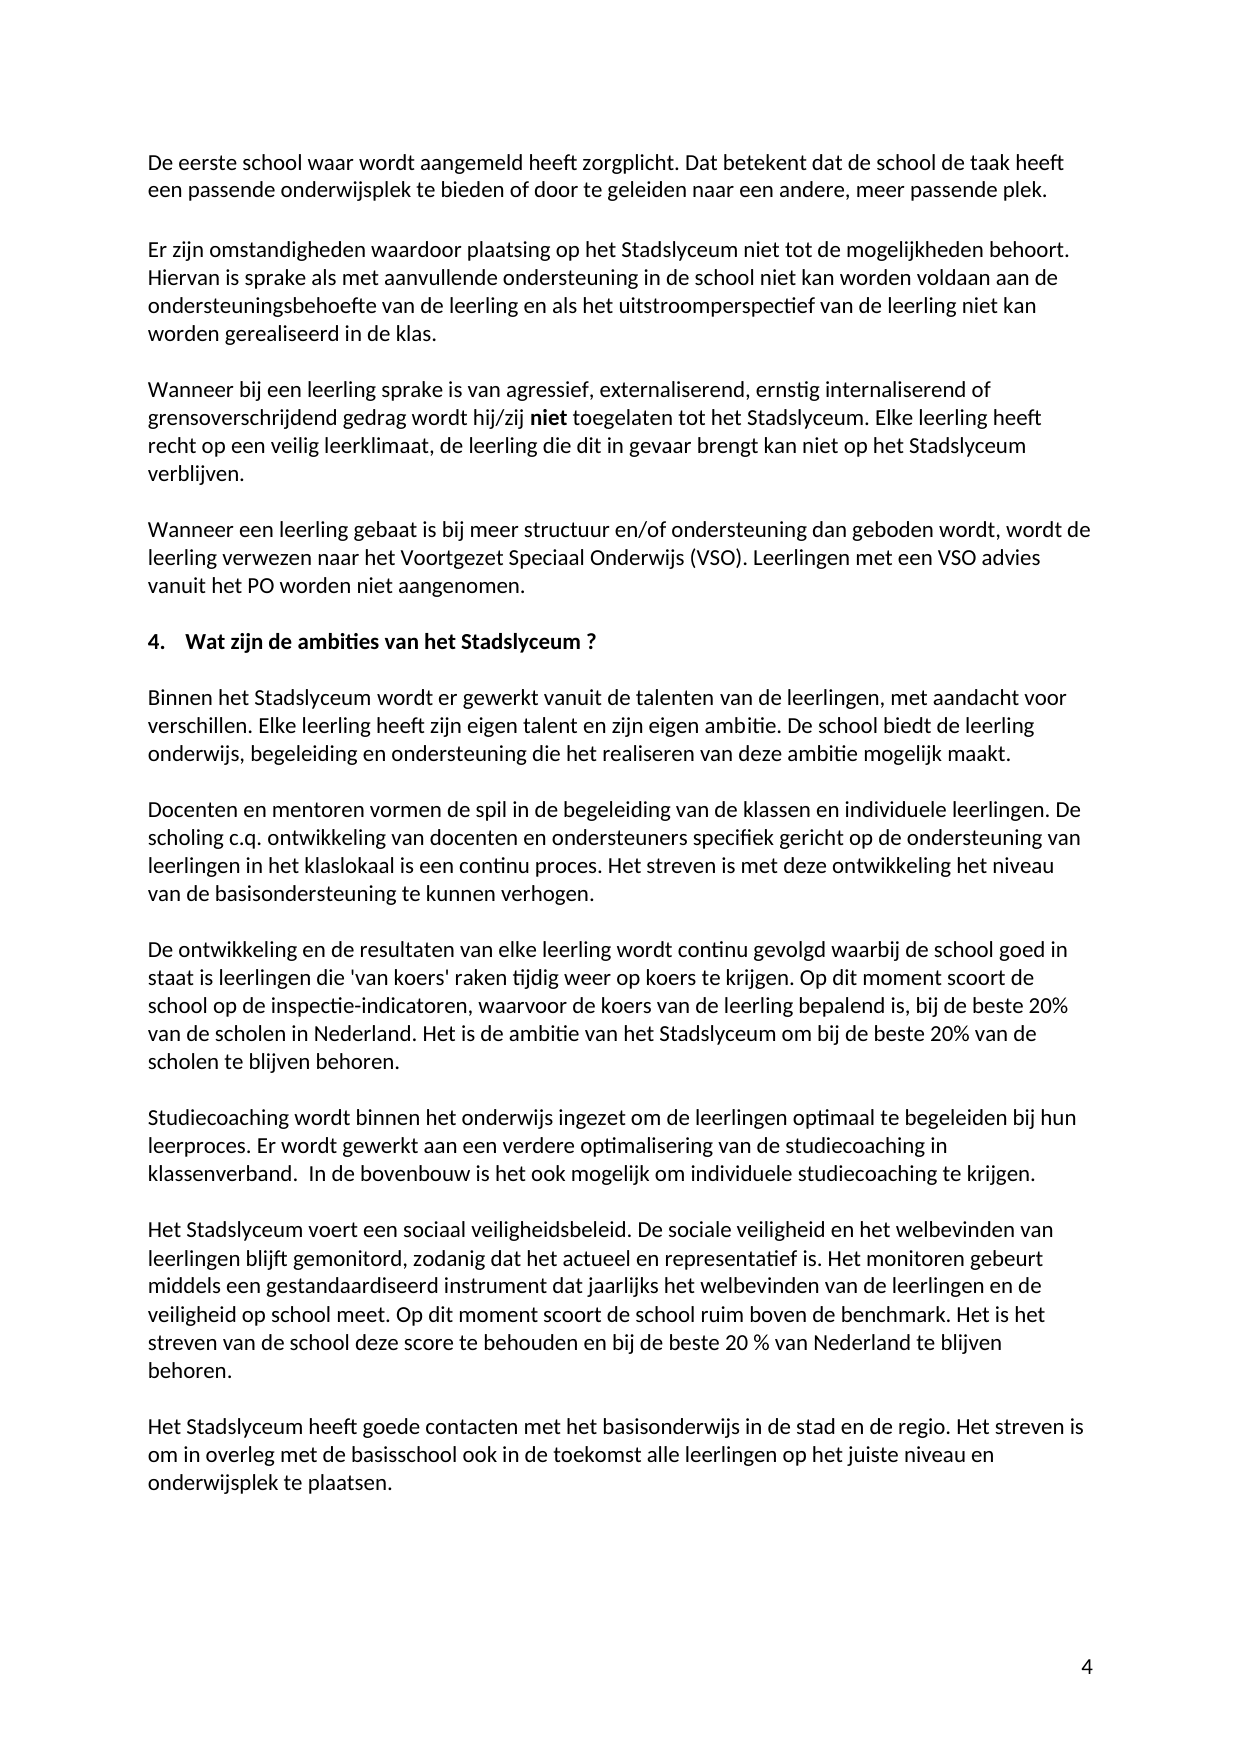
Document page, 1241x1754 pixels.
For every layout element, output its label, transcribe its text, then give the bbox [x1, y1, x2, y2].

text Wanneer een leerling gebaat is bij meer structuur en/of ondersteuning dan geboden wordt, wordt de leerling verwezen naar het Voortgezet Speciaal Onderwijs (VSO). Leerlingen met een VSO advies vanuit het PO worden niet aangenomen. [148, 515, 1093, 599]
list Wat zijn de ambities van het Stadslyceum ? [148, 627, 1093, 655]
text Studiecoaching wordt binnen het onderwijs ingezet om de leerlingen optimaal te begeleiden bij hun leerproces. Er wordt gewerkt aan een verdere optimalisering van de studiecoaching in klassenverband. In de bovenbouw is het ook mogelijk om individuele studiecoaching te krijgen. [148, 1103, 1093, 1188]
text Wanneer bij een leerling sprake is van agressief, externaliserend, ernstig internaliserend of grensoverschrijdend gedrag wordt hij/zij niet toegelaten tot het Stadslyceum. Elke leerling heeft recht op een veilig leerklimaat, de leerling die dit in gevaar brengt kan niet op het Stadslyceum verblijven. [148, 375, 1093, 487]
text Docenten en mentoren vormen de spil in de begeleiding van de klassen en individuele leerlingen. De scholing c.q. ontwikkeling van docenten en ondersteuners specifiek gericht op de ondersteuning van leerlingen in het klaslokaal is een continu proces. Het streven is met deze ontwikkeling het niveau van de basisondersteuning te kunnen verhogen. [148, 795, 1093, 907]
text Er zijn omstandigheden waardoor plaatsing op het Stadslyceum niet tot de mogelijkheden behoort. Hiervan is sprake als met aanvullende ondersteuning in de school niet kan worden voldaan aan de ondersteuningsbehoefte van de leerling en als het uitstroomperspectief van de leerling niet kan worden gerealiseerd in de klas. [148, 204, 1093, 347]
text Het Stadslyceum voert een sociaal veiligheidsbeleid. De sociale veiligheid en het welbevinden van leerlingen blijft gemonitord, zodanig dat het actueel en representatief is. Het monitoren gebeurt middels een gestandaardiseerd instrument dat jaarlijks het welbevinden van de leerlingen en de veiligheid op school meet. Op dit moment scoort de school ruim boven de benchmark. Het is het streven van de school deze score te behouden en bij de beste 20 % van Nederland te blijven behoren. [148, 1216, 1093, 1384]
text De ontwikkeling en de resultaten van elke leerling wordt continu gevolgd waarbij de school goed in staat is leerlingen die 'van koers' raken tijdig weer op koers te krijgen. Op dit moment scoort de school op de inspectie-indicatoren, waarvoor de koers van de leerling bepalend is, bij de beste 20% van de scholen in Nederland. Het is de ambitie van het Stadslyceum om bij de beste 20% van de scholen te blijven behoren. [148, 935, 1093, 1076]
text Het Stadslyceum heeft goede contacten met het basisonderwijs in de stad en de regio. Het streven is om in overleg met de basisschool ook in de toekomst alle leerlingen op het juiste niveau en onderwijsplek te plaatsen. [148, 1412, 1093, 1496]
text Binnen het Stadslyceum wordt er gewerkt vanuit de talenten van de leerlingen, met aandacht voor verschillen. Elke leerling heeft zijn eigen talent en zijn eigen ambitie. De school biedt de leerling onderwijs, begeleiding en ondersteuning die het realiseren van deze ambitie mogelijk maakt. [148, 683, 1093, 767]
text De eerste school waar wordt aangemeld heeft zorgplicht. Dat betekent dat de school de taak heeft een passende onderwijsplek te bieden of door te geleiden naar een andere, meer passende plek. [148, 148, 1093, 204]
